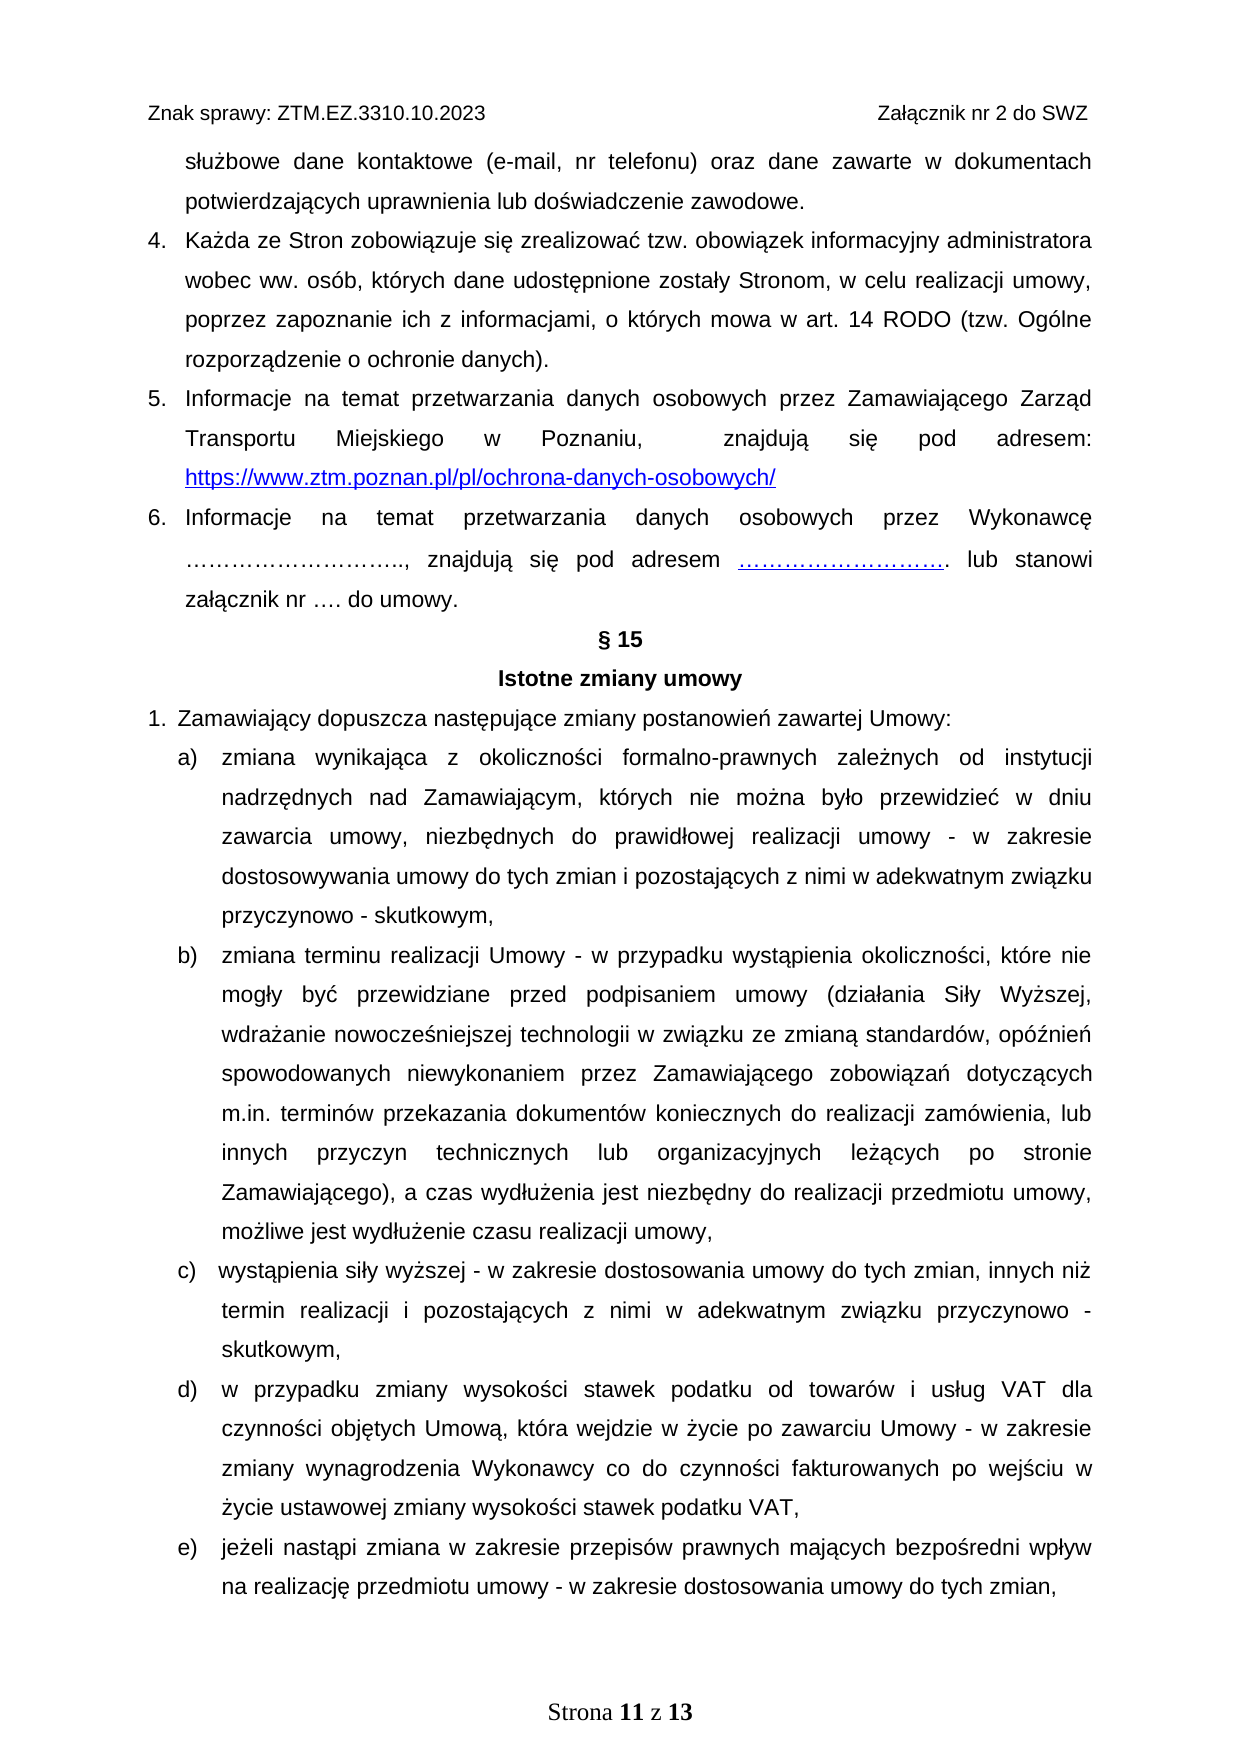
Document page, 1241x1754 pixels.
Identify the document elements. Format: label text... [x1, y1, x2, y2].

list Informacje na temat przetwarzania danych osobowych przez Wykonawcę ……………………….., znajdują się pod adresem ………………………. lub stanowi załącznik nr …. do umowy. [148, 504, 1093, 613]
list Każda ze Stron zobowiązuje się zrealizować tzw. obowiązek informacyjny administratora wobec ww. osób, których dane udostępnione zostały Stronom, w celu realizacji umowy, poprzez zapoznanie ich z informacjami, o których mowa w art. 14 RODO (tzw. Ogólne rozporządzenie o ochronie danych). [148, 227, 1093, 372]
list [148, 148, 1093, 214]
text a) zmiana wynikająca z okoliczności formalno-prawnych zależnych od instytucji nadrzędnych nad Zamawiającym, których nie można było przewidzieć w dniu zawarcia umowy, niezbędnych do prawidłowej realizacji umowy - w zakresie dostosowywania umowy do tych zmian i pozostających z nimi w adekwatnym związku przyczynowo - skutkowym, [177, 744, 1093, 928]
text b) zmiana terminu realizacji Umowy - w przypadku wystąpienia okoliczności, które nie mogły być przewidziane przed podpisaniem umowy (działania Siły Wyższej, wdrażanie nowocześniejszej technologii w związku ze zmianą standardów, opóźnień spowodowanych niewykonaniem przez Zamawiającego zobowiązań dotyczących m.in. terminów przekazania dokumentów koniecznych do realizacji zamówienia, lub innych przyczyn technicznych lub organizacyjnych leżących po stronie Zamawiającego), a czas wydłużenia jest niezbędny do realizacji przedmiotu umowy, możliwe jest wydłużenie czasu realizacji umowy, [177, 942, 1093, 1244]
text c) wystąpienia siły wyższej - w zakresie dostosowania umowy do tych zmian, innych niż termin realizacji i pozostających z nimi w adekwatnym związku przyczynowo - skutkowym, [177, 1257, 1093, 1363]
text § 15 [148, 626, 1093, 652]
text e) jeżeli nastąpi zmiana w zakresie przepisów prawnych mających bezpośredni wpływ na realizację przedmiotu umowy - w zakresie dostosowania umowy do tych zmian, [177, 1534, 1093, 1599]
list Informacje na temat przetwarzania danych osobowych przez Zamawiającego Zarząd Transportu Miejskiego w Poznaniu, znajdują się pod adresem: https://www.ztm.poznan.pl/pl/ochrona-danych-osobowych/ [148, 385, 1093, 491]
text 1. Zamawiający dopuszcza następujące zmiany postanowień zawartej Umowy: [148, 705, 1093, 731]
text d) w przypadku zmiany wysokości stawek podatku od towarów i usług VAT dla czynności objętych Umową, która wejdzie w życie po zawarciu Umowy - w zakresie zmiany wynagrodzenia Wykonawcy co do czynności fakturowanych po wejściu w życie ustawowej zmiany wysokości stawek podatku VAT, [177, 1376, 1093, 1521]
text Istotne zmiany umowy [148, 665, 1093, 692]
